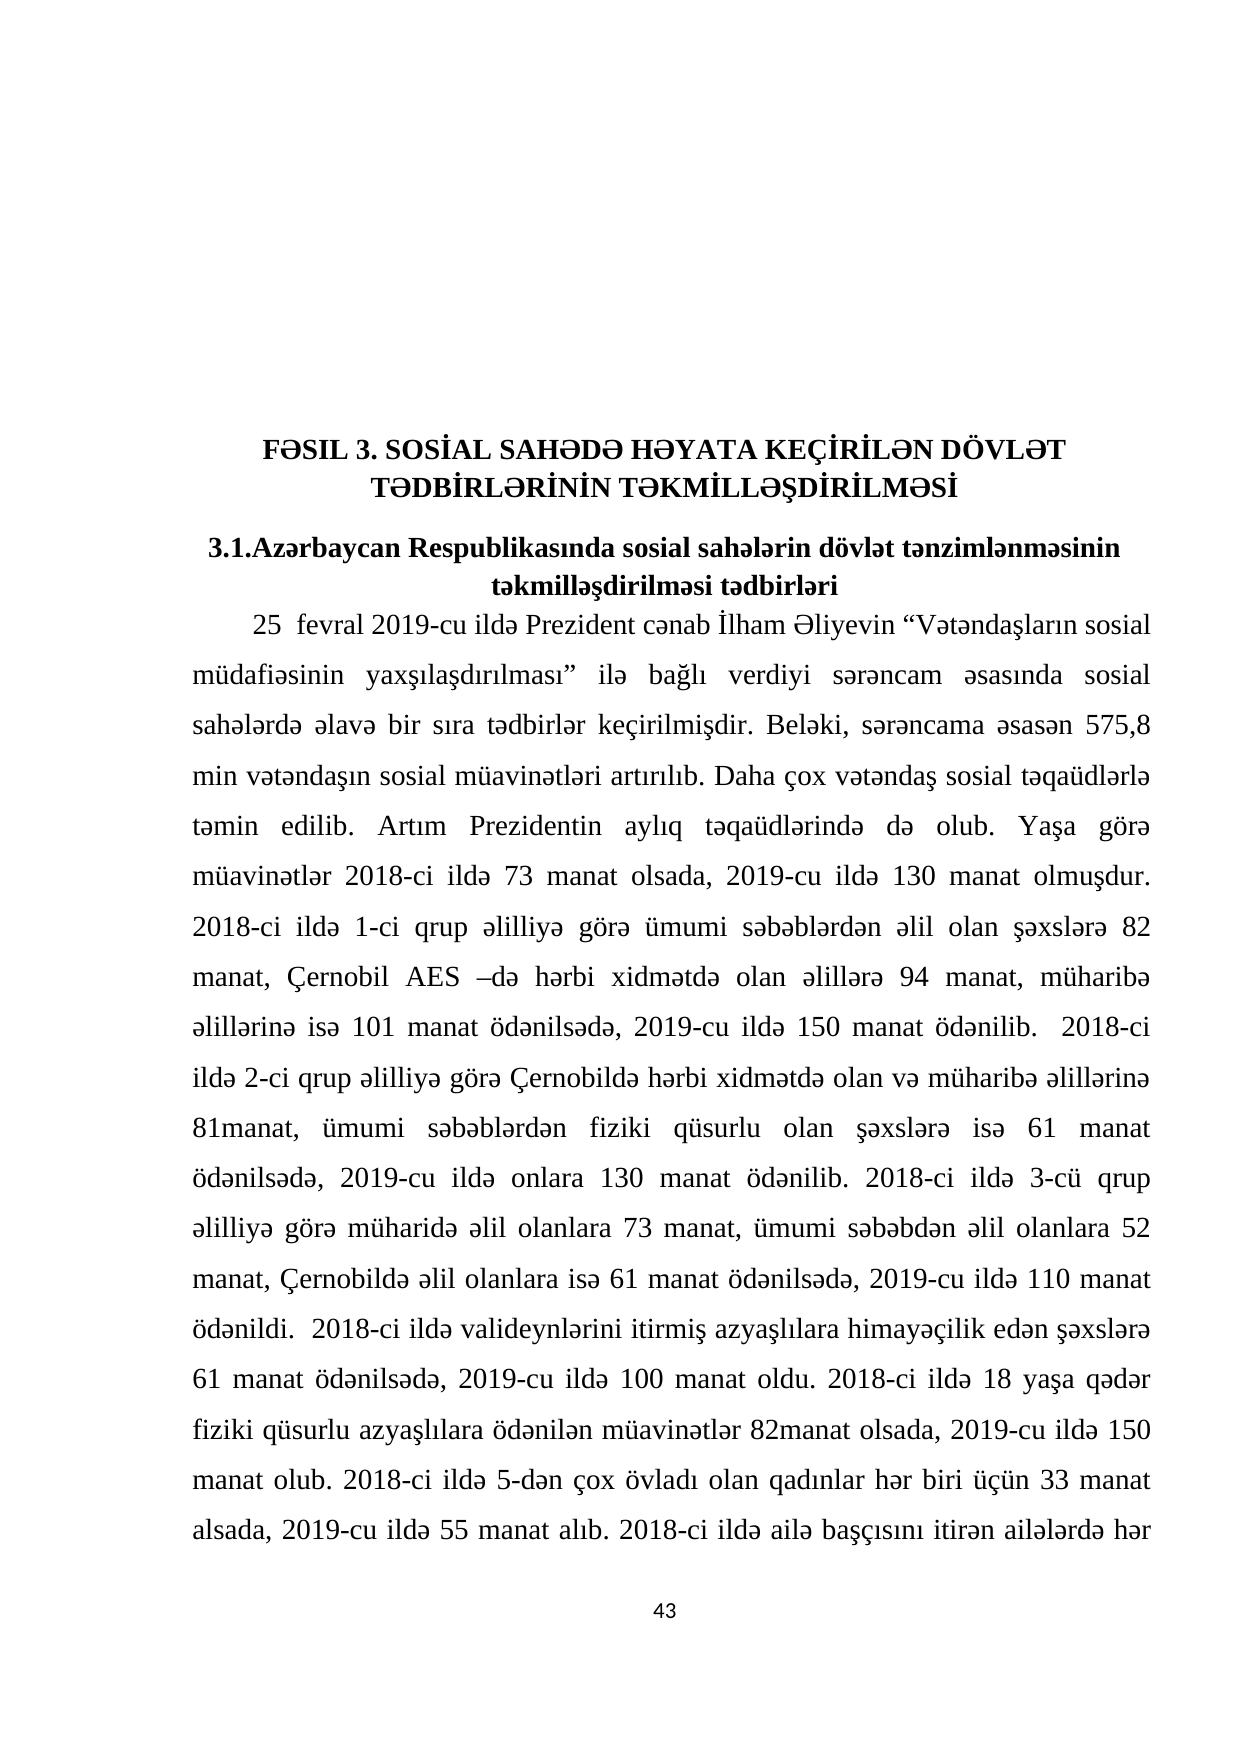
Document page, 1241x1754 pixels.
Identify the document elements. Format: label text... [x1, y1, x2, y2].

subtitle 3.1.Azərbaycan Respublikasında sosial sahələrin dövlət tənzimlənməsinin təkmilləşdirilməsi tədbirləri [177, 530, 1152, 602]
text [192, 607, 1152, 1546]
subtitle FƏSIL 3. SOSİAL SAHƏDƏ HƏYATA KEÇİRİLƏN DÖVLƏT TƏDBİRLƏRİNİN TƏKMİLLƏŞDİRİLMƏSİ [177, 432, 1152, 504]
